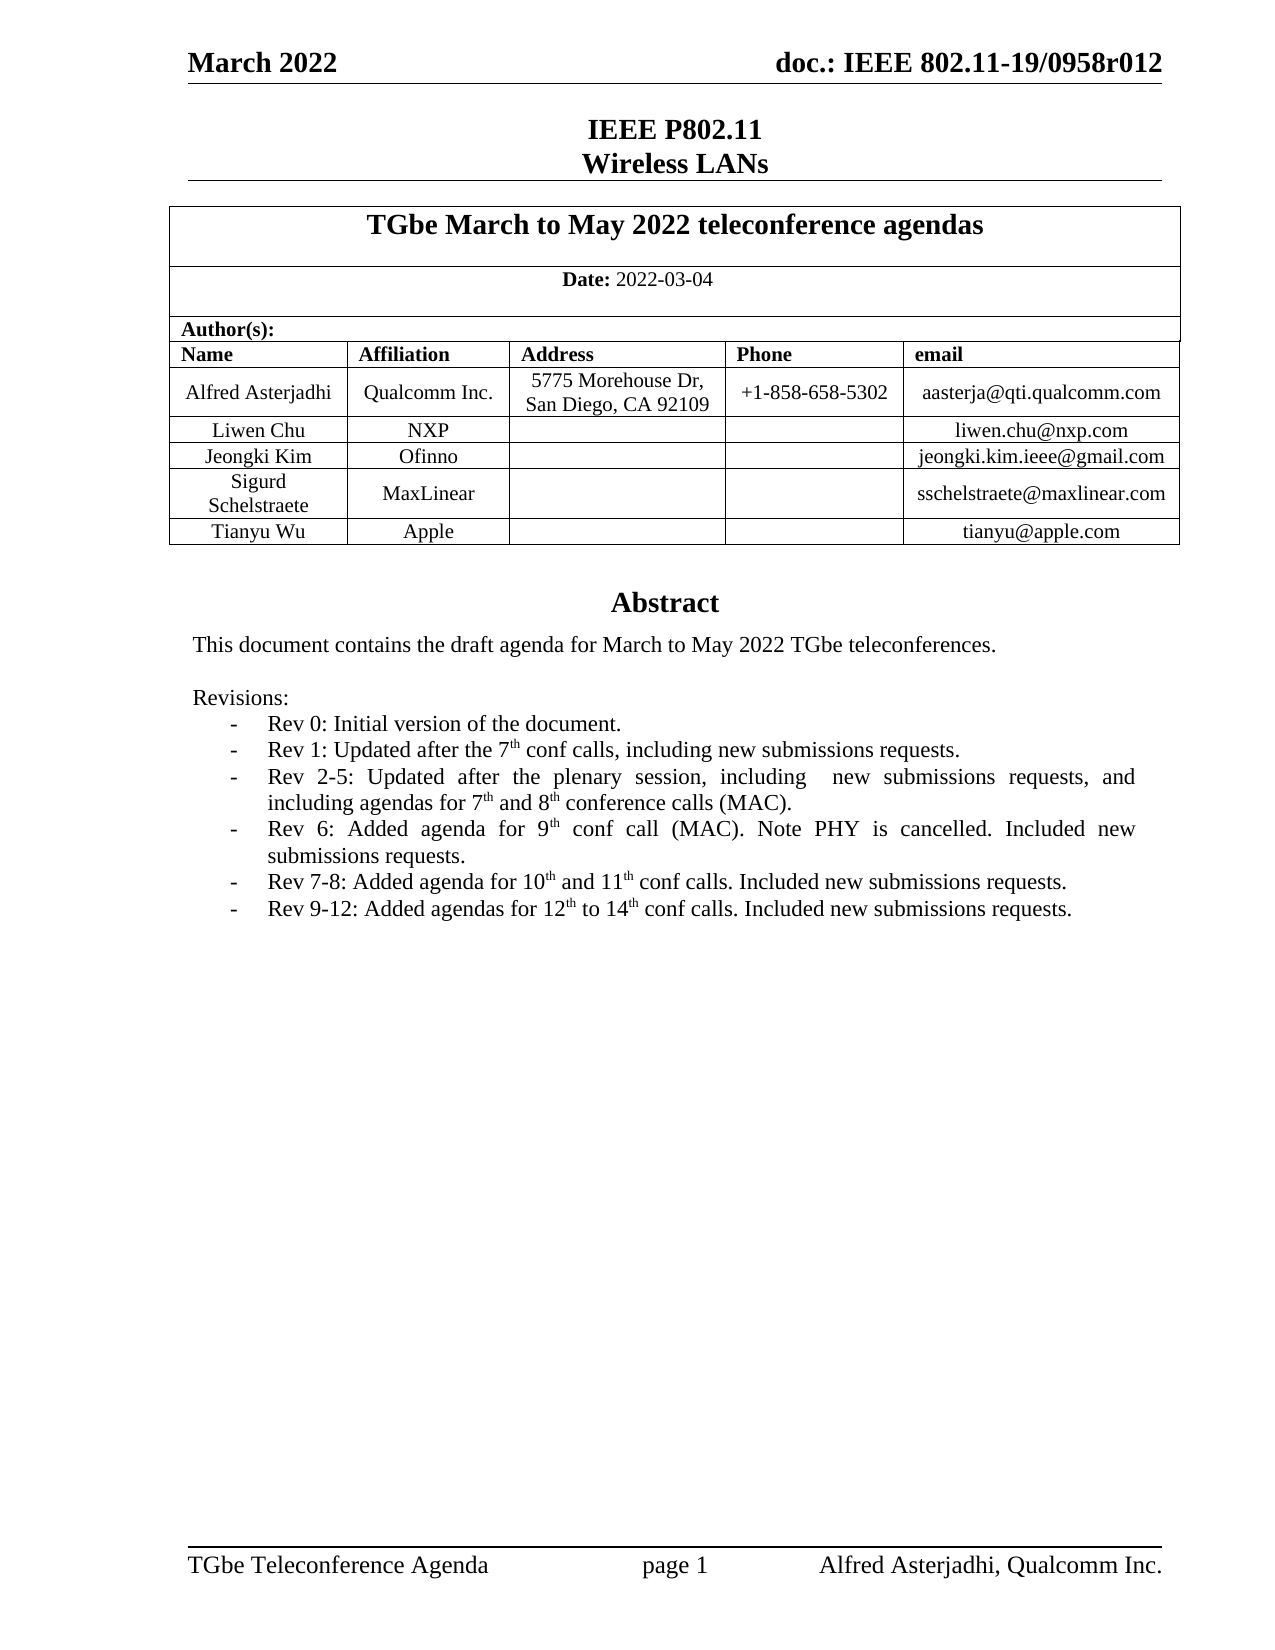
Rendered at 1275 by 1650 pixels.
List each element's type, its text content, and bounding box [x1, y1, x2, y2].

table_cell Affiliation [348, 342, 509, 367]
table_cell [726, 443, 903, 468]
table_cell jeongki.kim.ieee@gmail.com [904, 443, 1179, 468]
table_cell [510, 417, 725, 442]
table_cell +1-858-658-5302 [726, 368, 903, 416]
text IEEE P802.11 Wireless LANs [187, 112, 1162, 181]
table_cell Liwen Chu [170, 417, 347, 442]
table_cell [510, 519, 725, 543]
table_cell Sigurd Schelstraete [170, 469, 347, 517]
table_cell email [904, 342, 1179, 367]
table_cell [726, 417, 903, 442]
table_cell Ofinno [348, 443, 509, 468]
table_cell tianyu@apple.com [904, 519, 1179, 543]
table_cell Name [170, 342, 347, 367]
table_cell MaxLinear [348, 469, 509, 517]
table_cell Address [510, 342, 725, 367]
table_cell NXP [348, 417, 509, 442]
table_cell liwen.chu@nxp.com [904, 417, 1179, 442]
table_cell Alfred Asterjadhi [170, 368, 347, 416]
table_cell Phone [726, 342, 903, 367]
table_cell Jeongki Kim [170, 443, 347, 468]
table_cell Apple [348, 519, 509, 543]
table_cell [726, 469, 903, 517]
table_cell 5775 Morehouse Dr, San Diego, CA 92109 [510, 368, 725, 416]
table_cell Tianyu Wu [170, 519, 347, 543]
table_cell [510, 469, 725, 517]
table_cell aasterja@qti.qualcomm.com [904, 368, 1179, 416]
table_cell Qualcomm Inc. [348, 368, 509, 416]
table_cell [510, 443, 725, 468]
table_cell sschelstraete@maxlinear.com [904, 469, 1179, 517]
table_cell [726, 519, 903, 543]
table_cell Author(s): [170, 317, 1180, 341]
table_header TGbe March to May 2022 teleconference agendas [170, 207, 1180, 266]
table_cell Date: 2022-03-04 [170, 267, 1180, 316]
